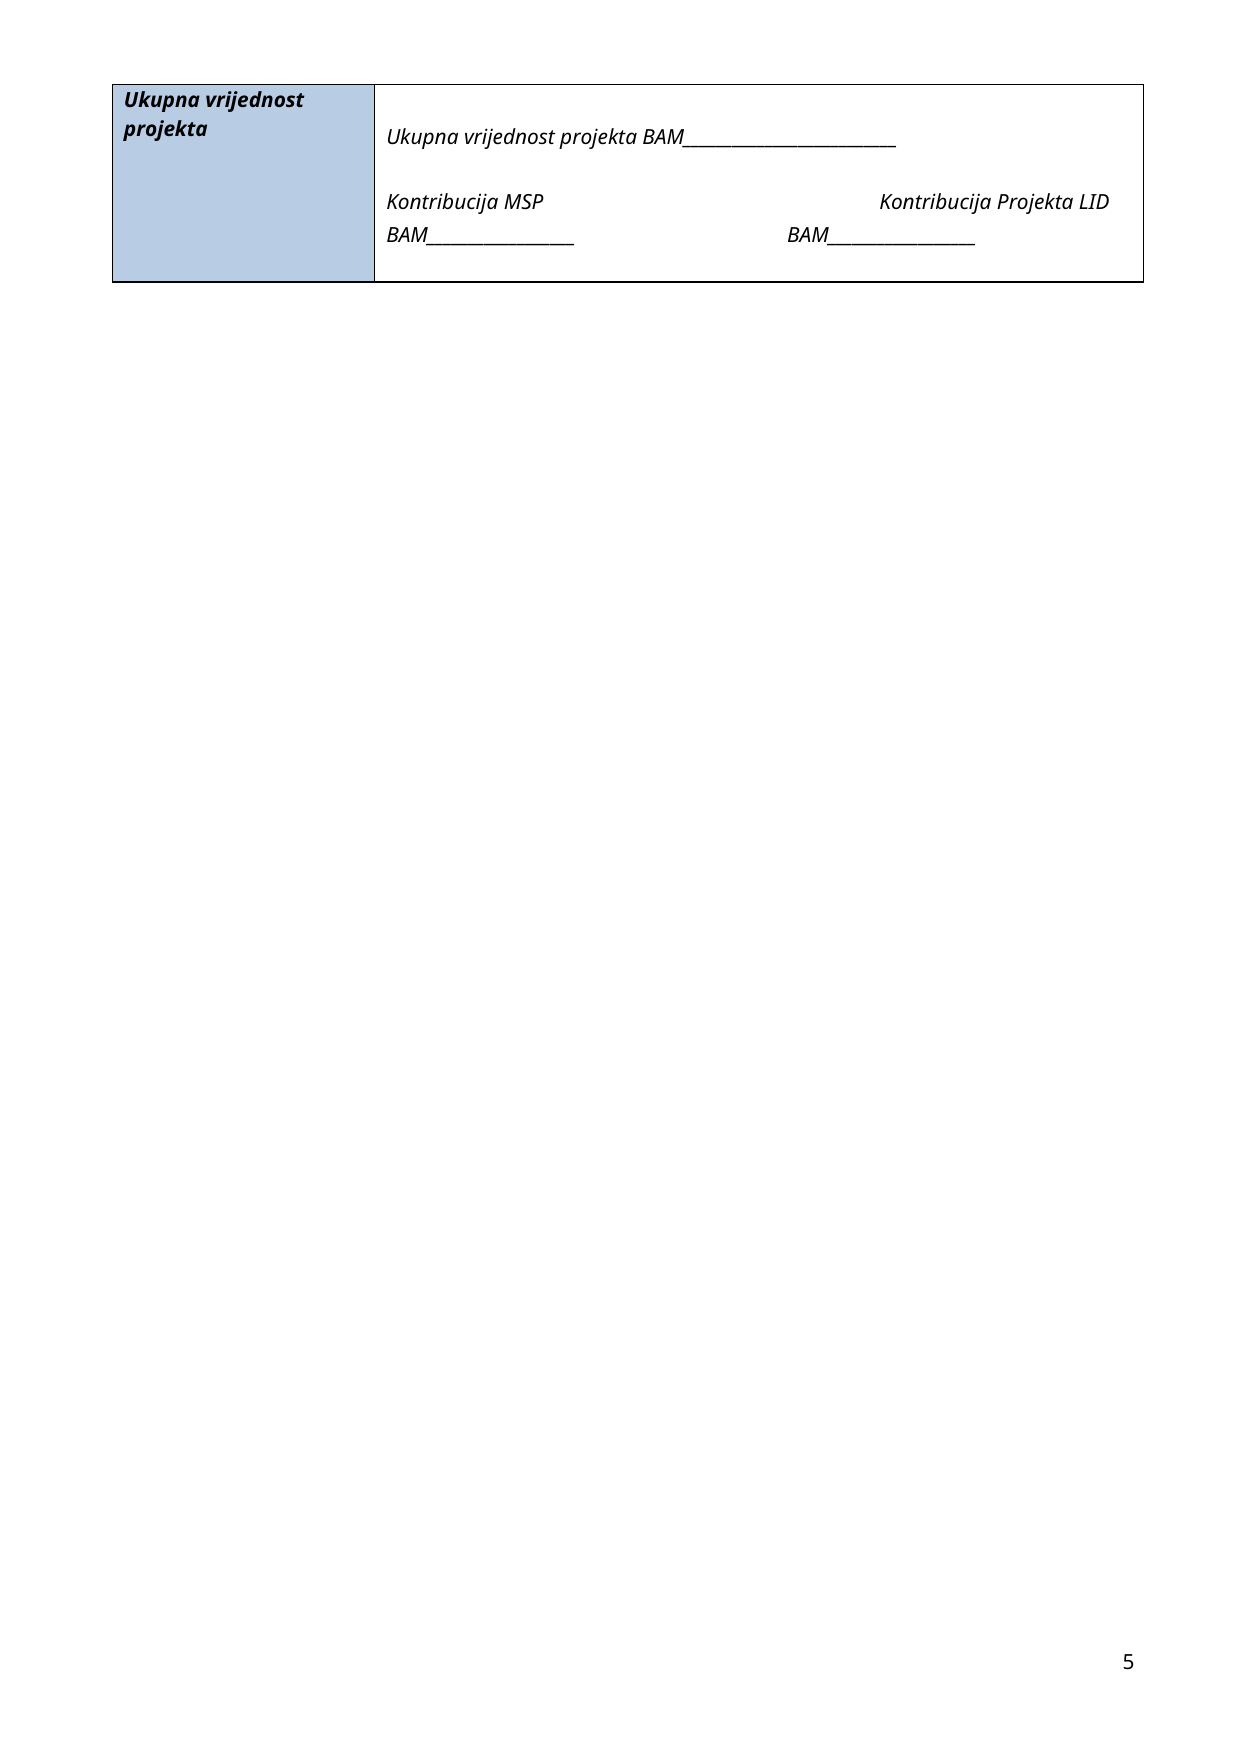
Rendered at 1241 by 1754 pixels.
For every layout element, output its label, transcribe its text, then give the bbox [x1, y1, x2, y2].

table_cell Ukupna vrijednost projekta [113, 85, 374, 281]
table_cell Ukupna vrijednost projekta BAM__________________________ Kontribucija MSP Kontribucija Projekta LID BAM__________________ BAM__________________ [375, 85, 1143, 281]
